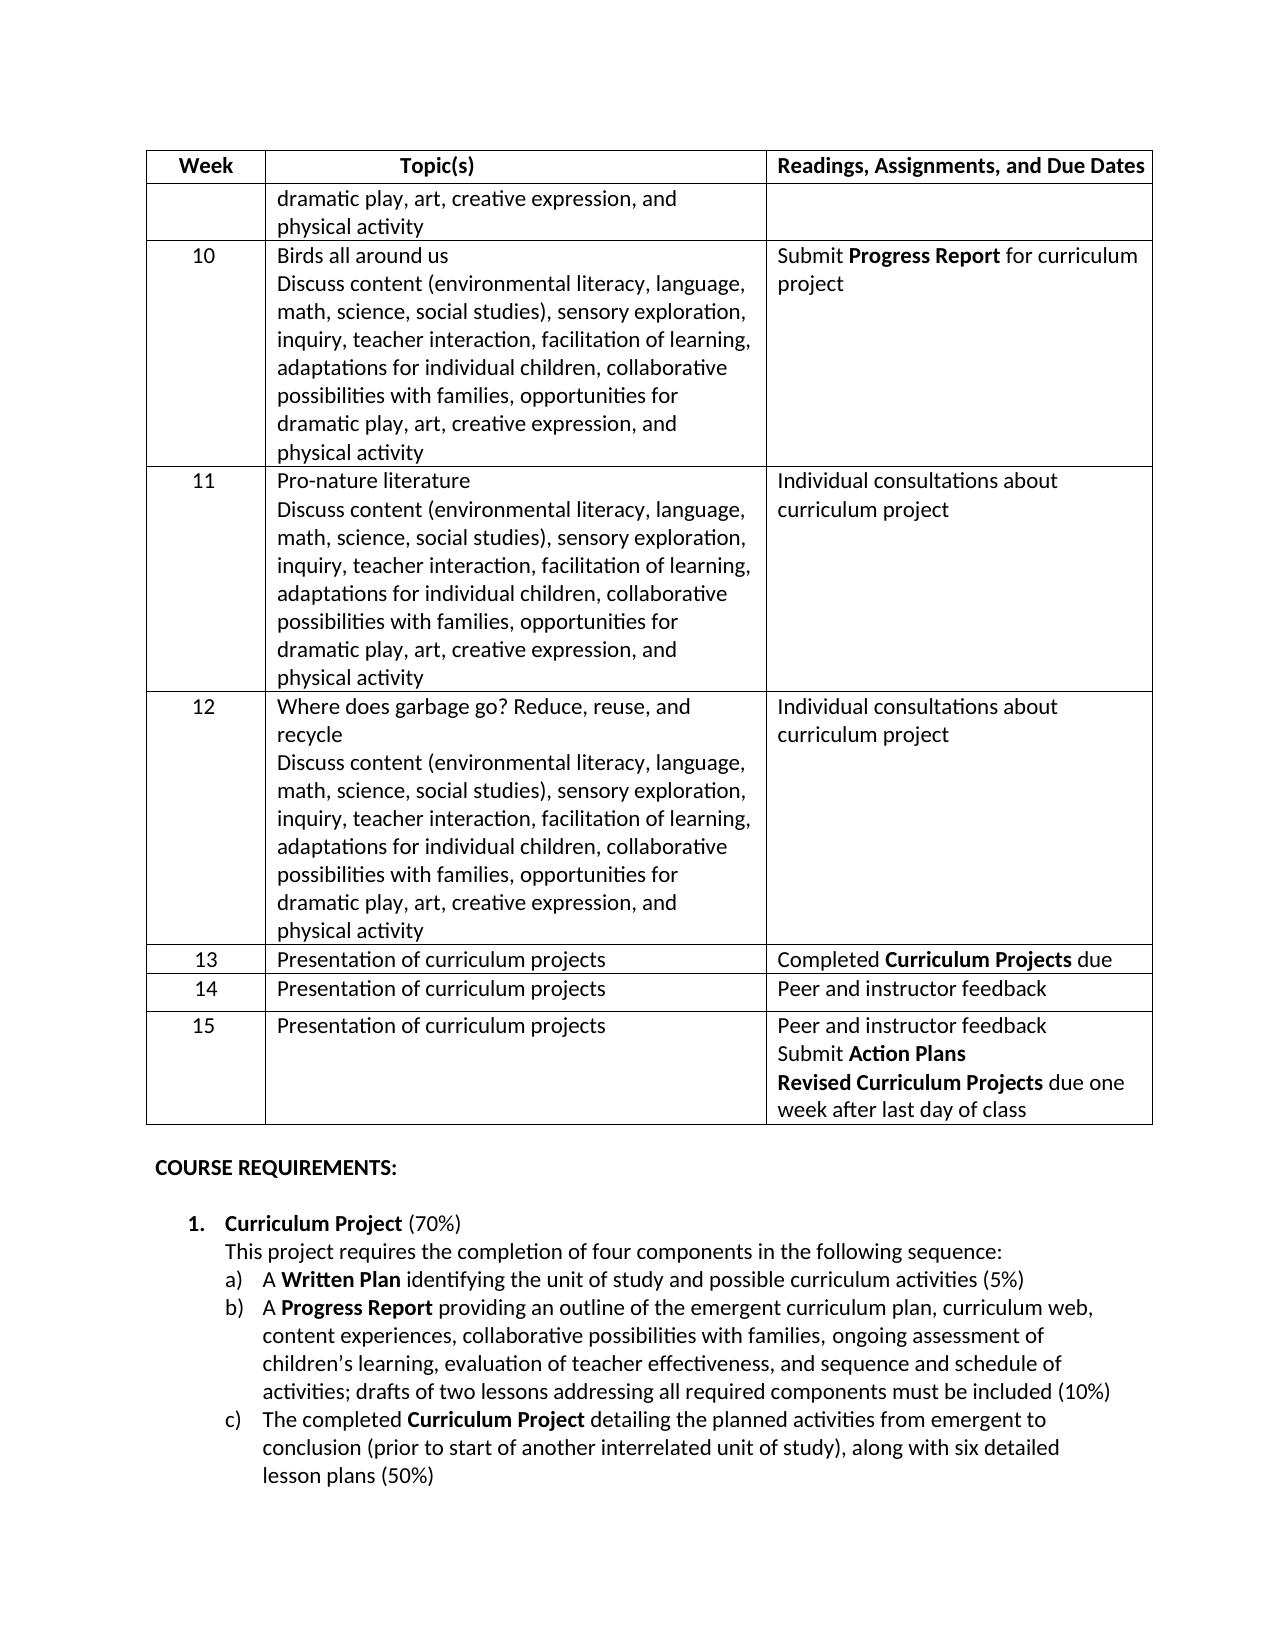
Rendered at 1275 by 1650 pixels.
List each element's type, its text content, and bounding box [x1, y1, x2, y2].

table_cell 10 [147, 241, 265, 466]
text This project requires the completion of four components in the following sequence: [225, 1237, 1125, 1265]
list A Progress Report providing an outline of the emergent curriculum plan, curriculum web, content experiences, collaborative possibilities with families, ongoing assessment of children’s learning, evaluation of teacher effectiveness, and sequence and schedule of activities; drafts of two lessons addressing all required components must be included (10%) [225, 1293, 1125, 1405]
table_cell Individual consultations about curriculum project [767, 692, 1152, 944]
table_cell Pro-nature literature Discuss content (environmental literacy, language, math, science, social studies), sensory exploration, inquiry, teacher interaction, facilitation of learning, adaptations for individual children, collaborative possibilities with families, opportunities for dramatic play, art, creative expression, and physical activity [266, 467, 766, 691]
table_cell Presentation of curriculum projects [266, 974, 766, 1011]
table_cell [266, 184, 766, 240]
text COURSE REQUIREMENTS: [150, 1153, 1125, 1181]
table_cell Peer and instructor feedback Submit Action Plans Revised Curriculum Projects due one week after last day of class [767, 1012, 1152, 1124]
table_cell Completed Curriculum Projects due [767, 945, 1152, 973]
list A Written Plan identifying the unit of study and possible curriculum activities (5%) [225, 1265, 1125, 1293]
table_cell 9 [147, 184, 265, 240]
table_header Week [147, 151, 265, 183]
table_cell 11 [147, 467, 265, 691]
list The completed Curriculum Project detailing the planned activities from emergent to conclusion (prior to start of another interrelated unit of study), along with six detailed lesson plans (50%) [225, 1405, 1125, 1489]
table_cell 15 [147, 1012, 265, 1124]
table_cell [767, 184, 1152, 240]
table_cell 14 [147, 974, 265, 1011]
table_cell Submit Progress Report for curriculum project [767, 241, 1152, 466]
table_cell Peer and instructor feedback [767, 974, 1152, 1011]
list Curriculum Project (70%) [187, 1209, 1125, 1237]
table_cell Where does garbage go? Reduce, reuse, and recycle Discuss content (environmental literacy, language, math, science, social studies), sensory exploration, inquiry, teacher interaction, facilitation of learning, adaptations for individual children, collaborative possibilities with families, opportunities for dramatic play, art, creative expression, and physical activity [266, 692, 766, 944]
table_cell Birds all around us Discuss content (environmental literacy, language, math, science, social studies), sensory exploration, inquiry, teacher interaction, facilitation of learning, adaptations for individual children, collaborative possibilities with families, opportunities for dramatic play, art, creative expression, and physical activity [266, 241, 766, 466]
table_header Readings, Assignments, and Due Dates [767, 151, 1152, 183]
table_cell Presentation of curriculum projects [266, 1012, 766, 1124]
table_cell Individual consultations about curriculum project [767, 467, 1152, 691]
table_cell 12 [147, 692, 265, 944]
table_cell Presentation of curriculum projects [266, 945, 766, 973]
table_header Topic(s) [266, 151, 766, 183]
table_cell 13 [147, 945, 265, 973]
